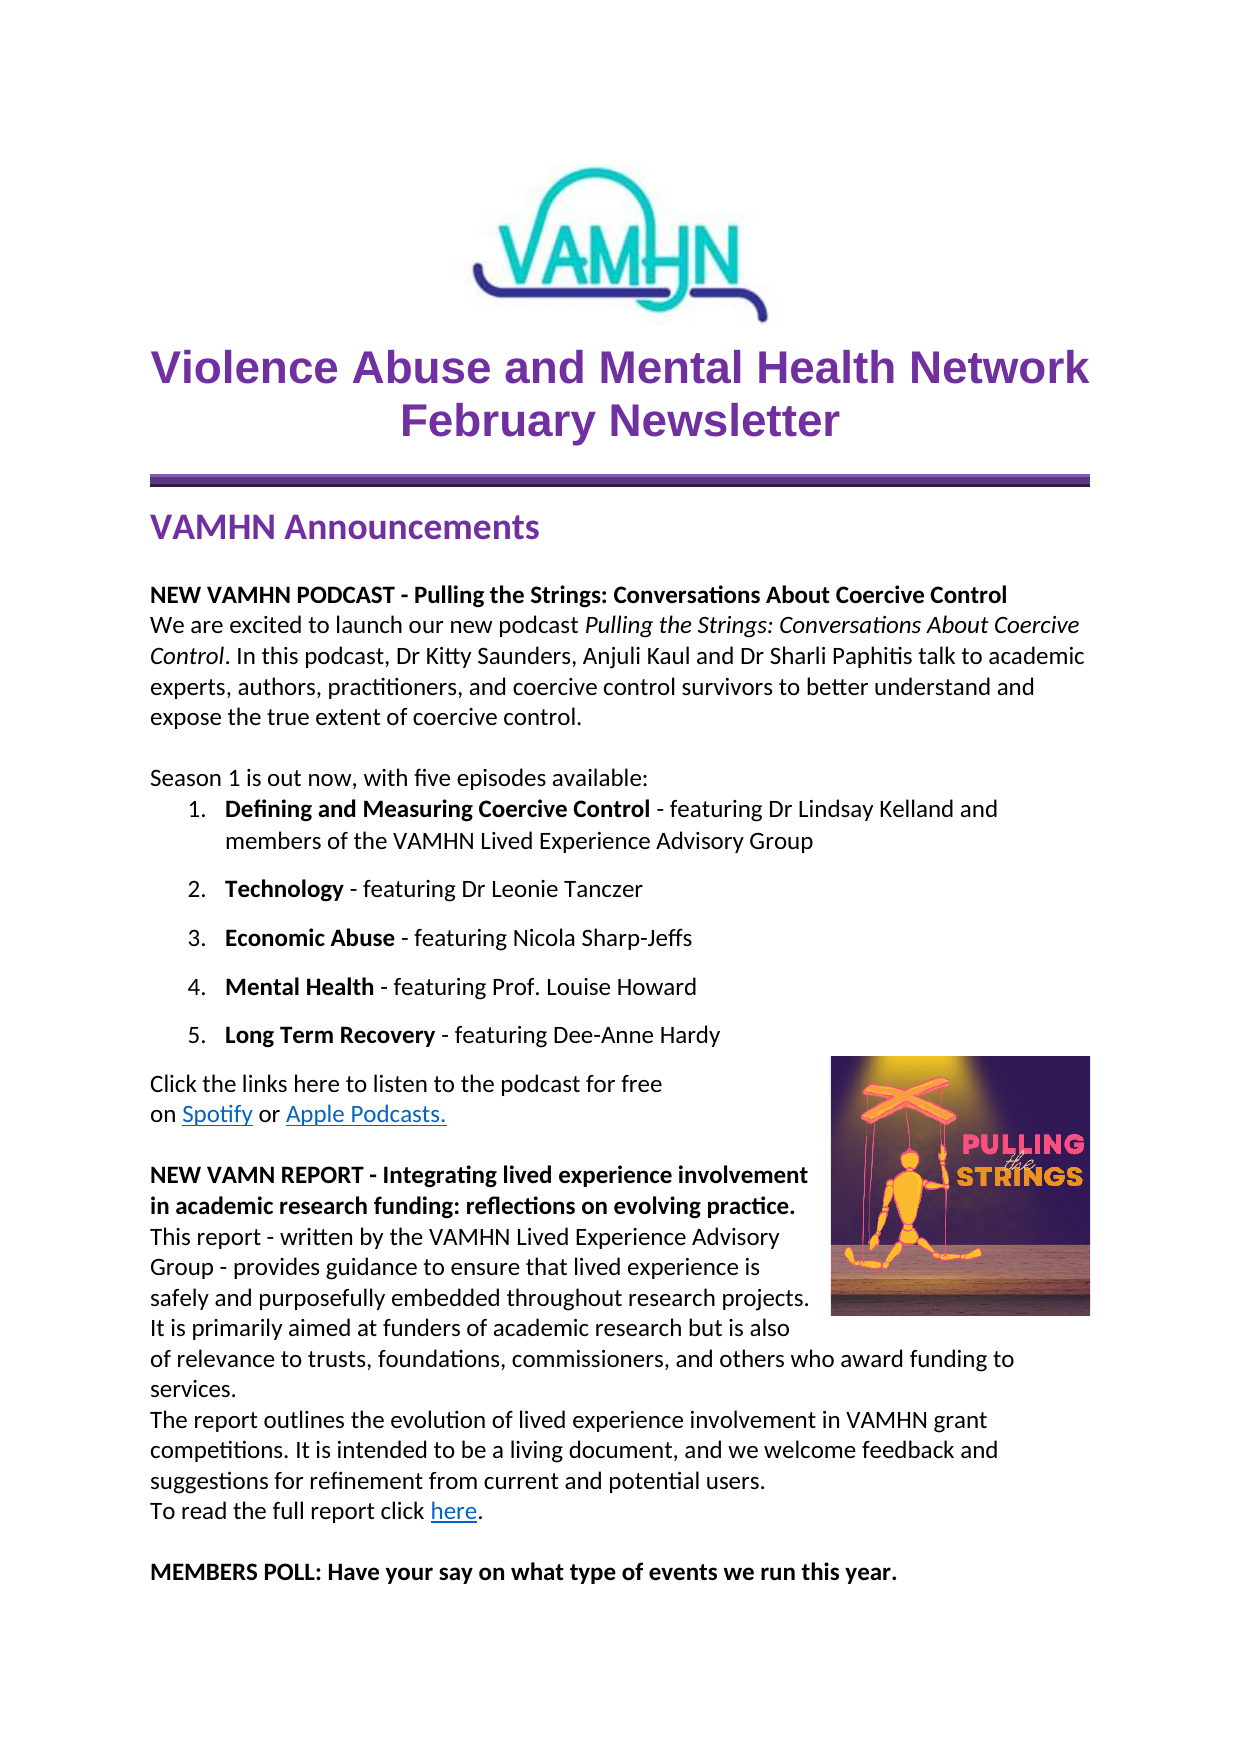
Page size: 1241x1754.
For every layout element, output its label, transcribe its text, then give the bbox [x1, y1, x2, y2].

text NEW VAMN REPORT - Integrating lived experience involvement in academic research funding: reflections on evolving practice. [150, 1159, 830, 1221]
text We are excited to launch our new podcast Pulling the Strings: Conversations About Coercive Control. In this podcast, Dr Kitty Saunders, Anjuli Kaul and Dr Sharli Paphitis talk to academic experts, authors, practitioners, and coercive control survivors to better understand and expose the true extent of coercive control. Season 1 is out now, with five episodes available: [150, 610, 1090, 793]
text This report - written by the VAMHN Lived Experience Advisory Group - provides guidance to ensure that lived experience is safely and purposefully embedded throughout research projects. It is primarily aimed at funders of academic research but is also of relevance to trusts, foundations, commissioners, and others who award funding to services. [150, 1221, 1090, 1404]
text Click the links here to listen to the podcast for free on Spotify or Apple Podcasts. [150, 1068, 830, 1129]
text ​The report outlines the evolution of lived experience involvement in VAMHN grant competitions. It is intended to be a living document, and we welcome feedback and suggestions for refinement from current and potential users. [150, 1404, 1090, 1495]
list Long Term Recovery - featuring Dee-Anne Hardy [187, 1019, 1090, 1050]
picture [830, 1056, 1091, 1316]
text MEMBERS POLL: Have your say on what type of events we run this year. [150, 1556, 1090, 1587]
table_header [150, 150, 1090, 341]
text Violence Abuse and Mental Health Network [150, 341, 1090, 393]
list Economic Abuse - featuring Nicola Sharp-Jeffs [187, 922, 1090, 953]
text VAMHN Announcements [150, 503, 1090, 549]
text NEW VAMHN PODCAST - Pulling the Strings: Conversations About Coercive Control [150, 579, 1090, 610]
list Technology - featuring Dr Leonie Tanczer [187, 873, 1090, 904]
text To read the full report click here. [150, 1495, 1090, 1526]
picture [452, 164, 788, 325]
text February Newsletter [150, 393, 1090, 446]
list Mental Health - featuring Prof. Louise Howard [187, 971, 1090, 1001]
list Defining and Measuring Coercive Control - featuring Dr Lindsay Kelland and members of the VAMHN Lived Experience Advisory Group [187, 793, 1090, 855]
